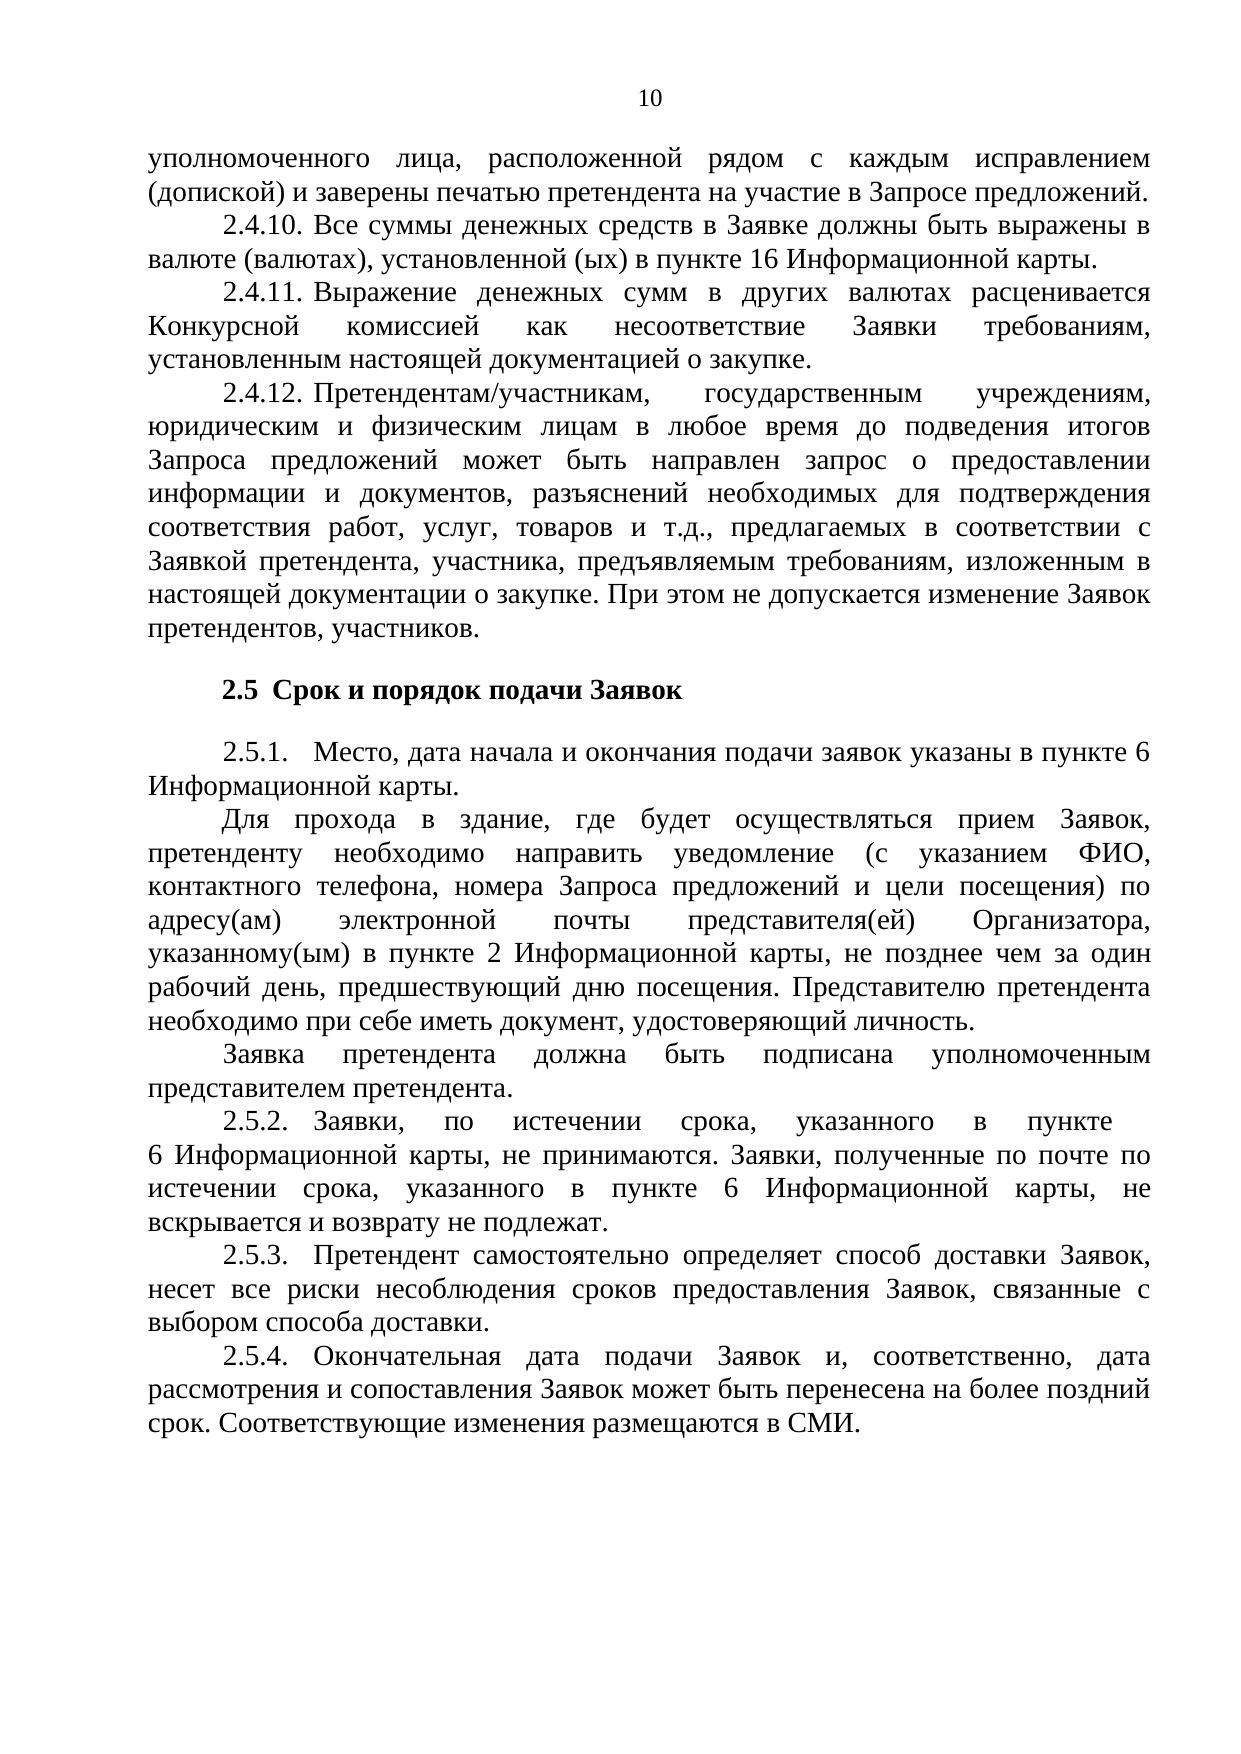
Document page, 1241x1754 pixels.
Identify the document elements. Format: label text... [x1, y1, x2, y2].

list Претендентам/участникам, государственным учреждениям, юридическим и физическим лицам в любое время до подведения итогов Запроса предложений может быть направлен запрос о предоставлении информации и документов, разъяснений необходимых для подтверждения соответствия работ, услуг, товаров и т.д., предлагаемых в соответствии с Заявкой претендента, участника, предъявляемым требованиям, изложенным в настоящей документации о закупке. При этом не допускается изменение Заявок претендентов, участников. [148, 375, 1152, 643]
list Все суммы денежных средств в Заявке должны быть выражены в валюте (валютах), установленной (ых) в пункте 16 Информационной карты. [148, 207, 1152, 274]
subtitle Срок и порядок подачи Заявок [222, 672, 1152, 706]
list Окончательная дата подачи Заявок и, соответственно, дата рассмотрения и сопоставления Заявок может быть перенесена на более поздний срок. Соответствующие изменения размещаются в СМИ. [148, 1338, 1152, 1439]
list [148, 140, 1152, 207]
list Заявки, по истечении срока, указанного в пункте 6 Информационной карты, не принимаются. Заявки, полученные по почте по истечении срока, указанного в пункте 6 Информационной карты, не вскрывается и возврату не подлежат. [148, 1103, 1152, 1237]
list Выражение денежных сумм в других валютах расценивается Конкурсной комиссией как несоответствие Заявки требованиям, установленным настоящей документацией о закупке. [148, 274, 1152, 375]
text Заявка претендента должна быть подписана уполномоченным представителем претендента. [148, 1036, 1152, 1103]
list Претендент самостоятельно определяет способ доставки Заявок, несет все риски несоблюдения сроков предоставления Заявок, связанные с выбором способа доставки. [148, 1237, 1152, 1338]
text Для прохода в здание, где будет осуществляться прием Заявок, претенденту необходимо направить уведомление (с указанием ФИО, контактного телефона, номера Запроса предложений и цели посещения) по адресу(ам) электронной почты представителя(ей) Организатора, указанному(ым) в пункте 2 Информационной карты, не позднее чем за один рабочий день, предшествующий дню посещения. Представителю претендента необходимо при себе иметь документ, удостоверяющий личность. [148, 801, 1152, 1036]
list Место, дата начала и окончания подачи заявок указаны в пункте 6 Информационной карты. [148, 734, 1152, 801]
